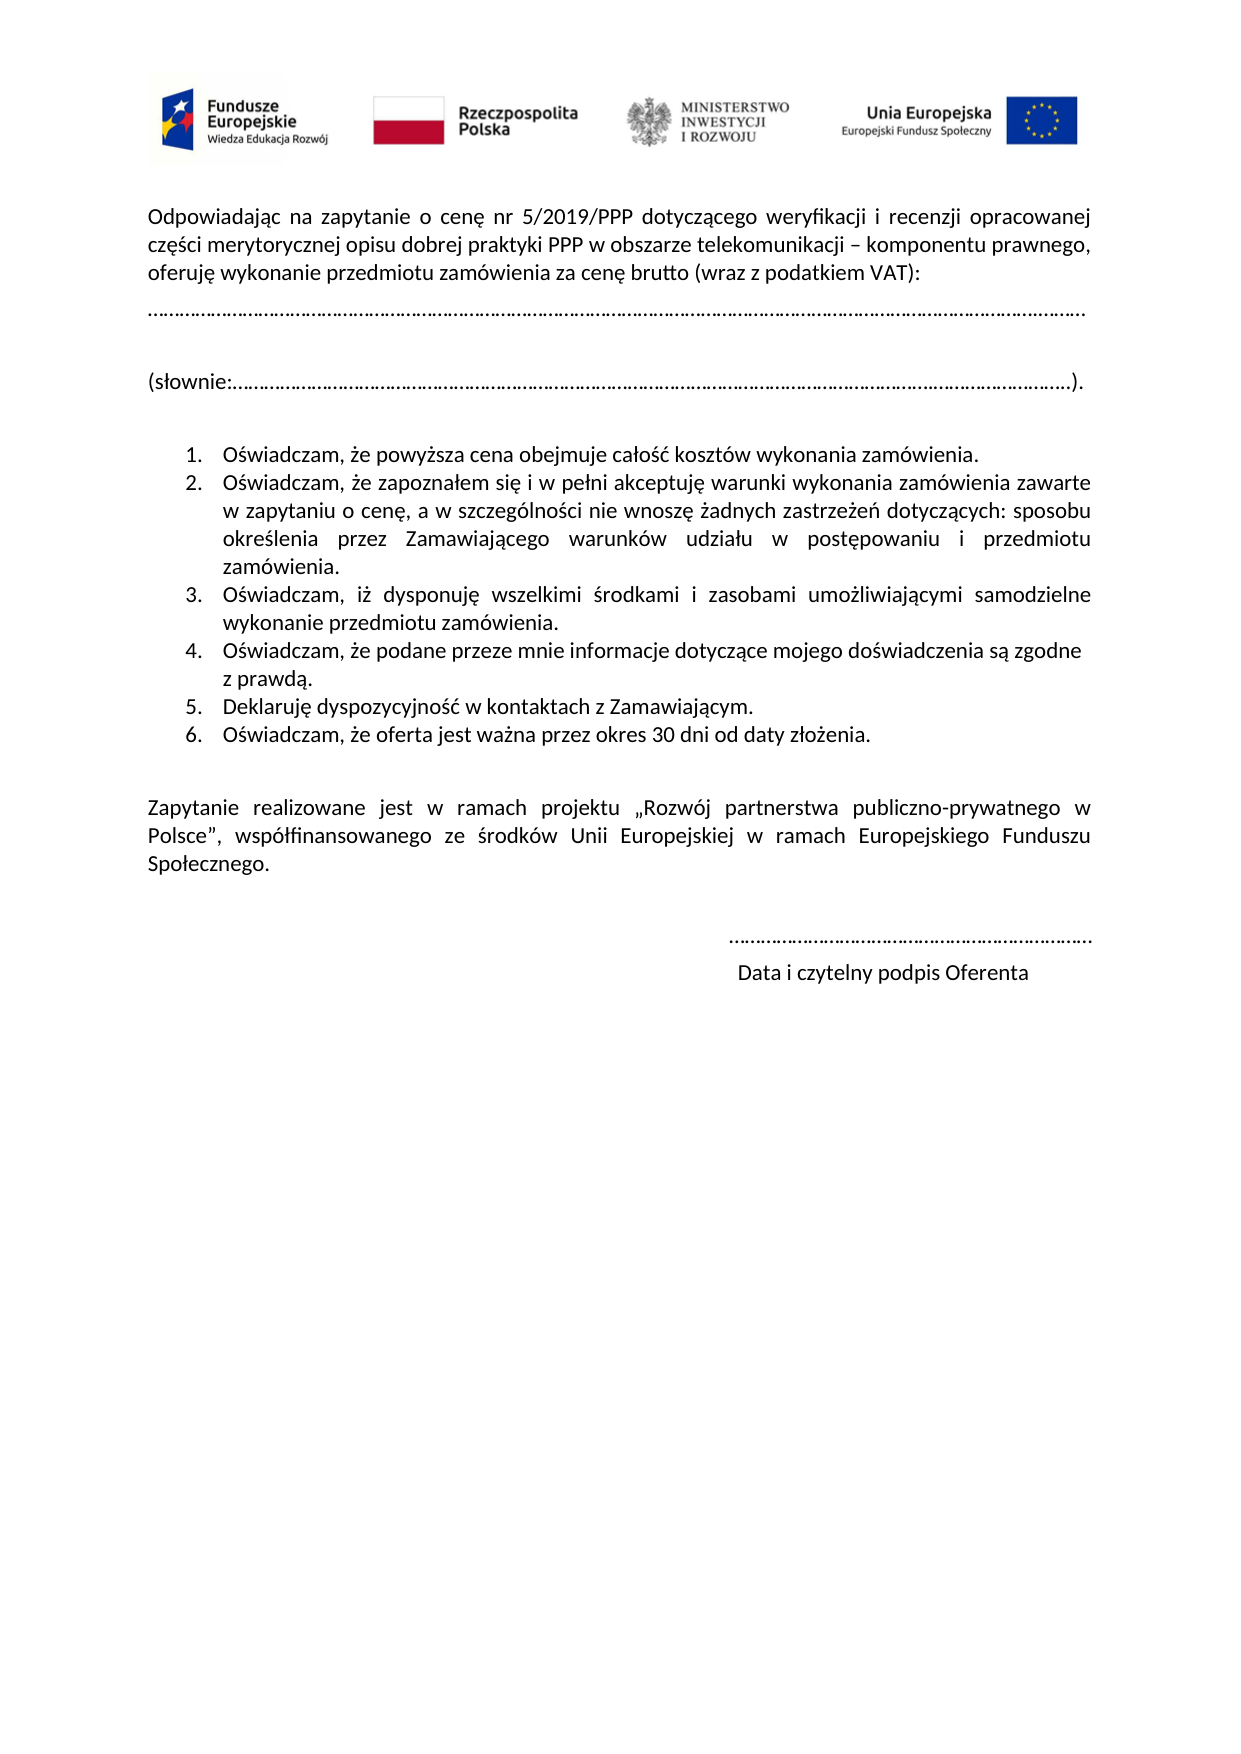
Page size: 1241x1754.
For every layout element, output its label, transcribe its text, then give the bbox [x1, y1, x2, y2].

list Oświadczam, że oferta jest ważna przez okres 30 dni od daty złożenia. [185, 720, 1093, 748]
list Deklaruję dyspozycyjność w kontaktach z Zamawiającym. [185, 692, 1093, 720]
text Zapytanie realizowane jest w ramach projektu „Rozwój partnerstwa publiczno-prywatnego w Polsce”, współfinansowanego ze środków Unii Europejskiej w ramach Europejskiego Funduszu Społecznego. [148, 793, 1093, 877]
picture [147, 73, 1093, 166]
text …………………………………………………………… [148, 922, 1093, 949]
list Oświadczam, że powyższa cena obejmuje całość kosztów wykonania zamówienia. [185, 440, 1093, 468]
list Oświadczam, iż dysponuję wszelkimi środkami i zasobami umożliwiającymi samodzielne wykonanie przedmiotu zamówienia. [185, 580, 1093, 636]
list Oświadczam, że zapoznałem się i w pełni akceptuję warunki wykonania zamówienia zawarte w zapytaniu o cenę, a w szczególności nie wnoszę żadnych zastrzeżeń dotyczących: sposobu określenia przez Zamawiającego warunków udziału w postępowaniu i przedmiotu zamówienia. [185, 468, 1093, 580]
list Oświadczam, że podane przeze mnie informacje dotyczące mojego doświadczenia są zgodne z prawdą. [185, 636, 1093, 692]
text (słownie:…………………………………………………………………………………………………………………….……………………..). [148, 367, 1093, 395]
text …………………………………………………………………………………………………………………………………………………….……… [148, 294, 1093, 322]
text Data i czytelny podpis Oferenta [664, 958, 1093, 986]
text Odpowiadając na zapytanie o cenę nr 5/2019/PPP dotyczącego weryfikacji i recenzji opracowanej części merytorycznej opisu dobrej praktyki PPP w obszarze telekomunikacji – komponentu prawnego, oferuję wykonanie przedmiotu zamówienia za cenę brutto (wraz z podatkiem VAT): [148, 202, 1093, 286]
